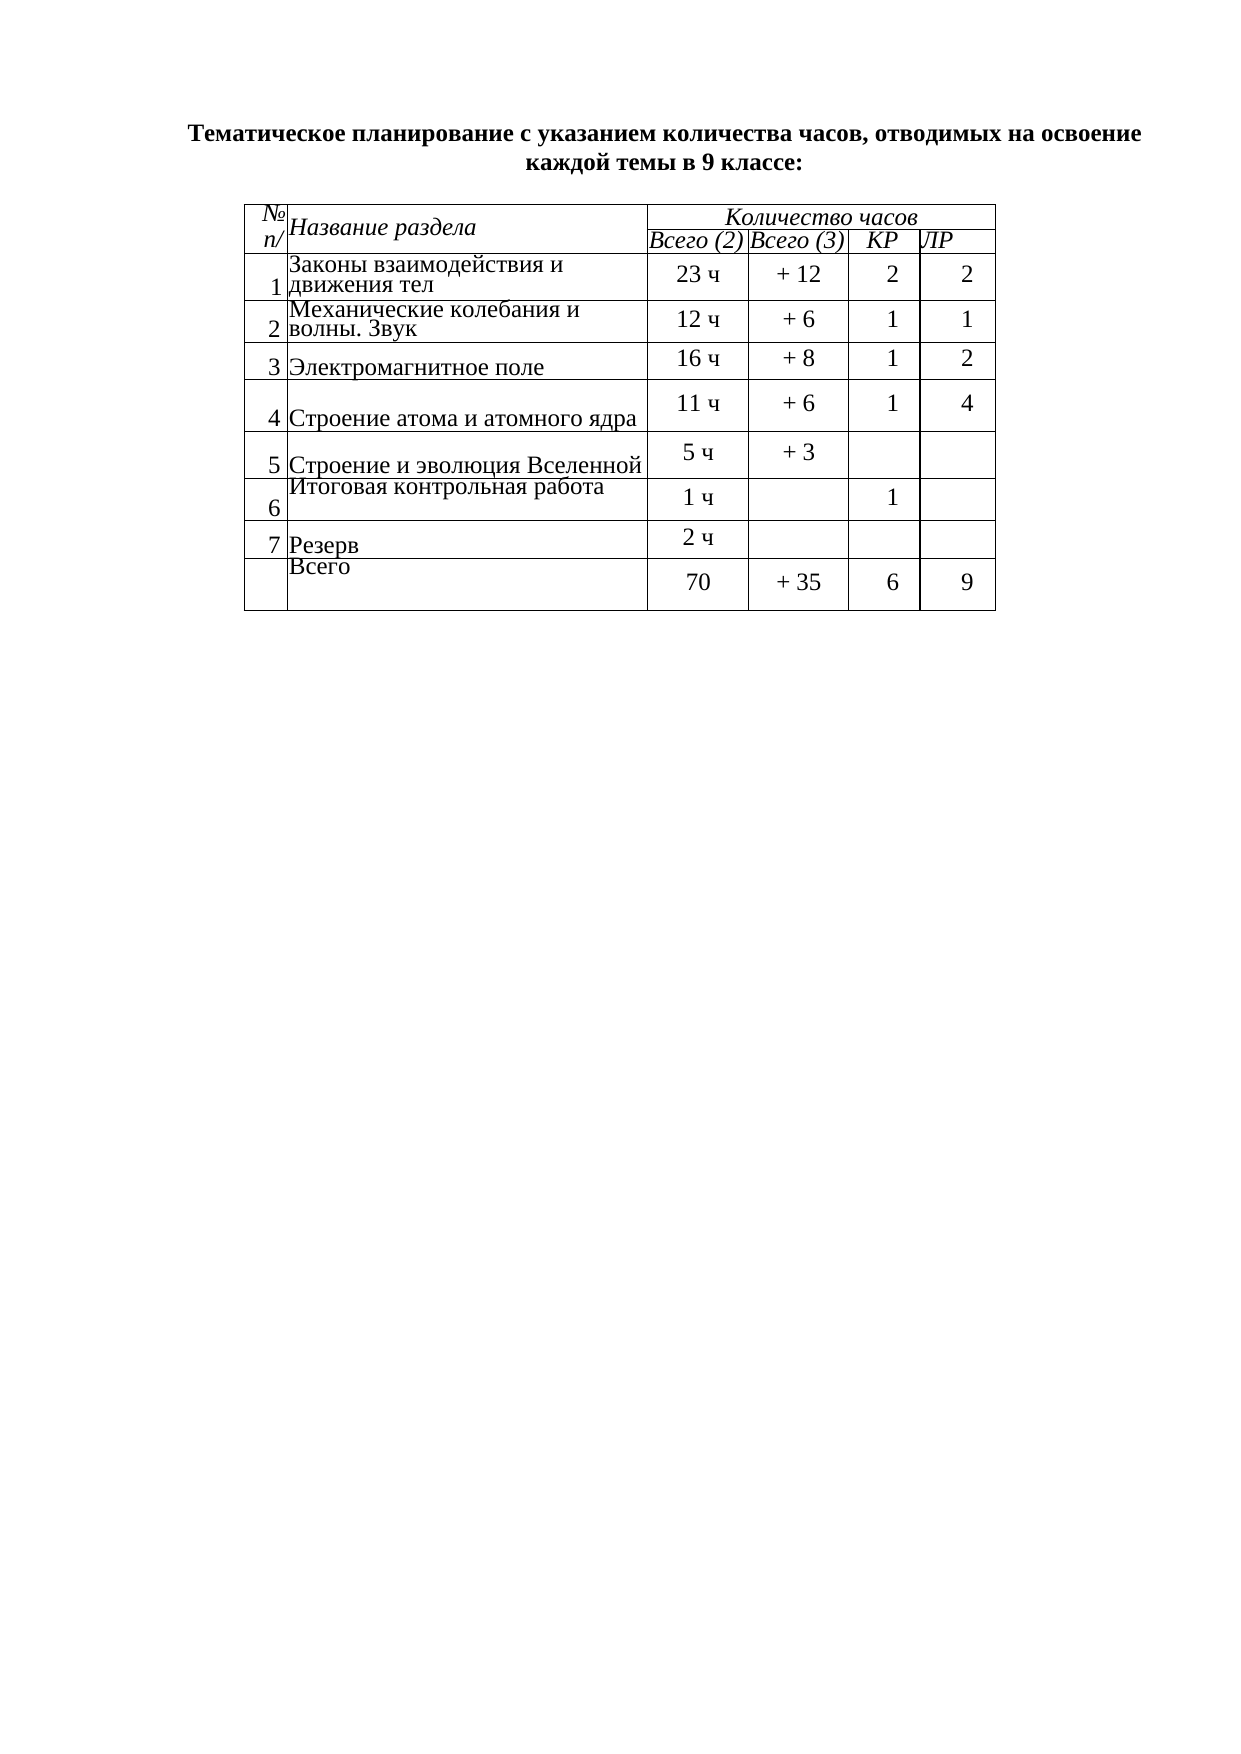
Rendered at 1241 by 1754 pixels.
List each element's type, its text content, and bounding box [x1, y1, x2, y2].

table_cell [749, 479, 848, 520]
table_cell + 6 [749, 301, 848, 342]
table_cell 3 [245, 343, 287, 379]
table_cell 1 [849, 301, 919, 342]
table_cell 1 [245, 254, 287, 299]
table_cell Механические колебания и волны. Звук [288, 301, 647, 342]
table_cell Строение и эволюция Вселенной [288, 432, 647, 478]
table_cell 11 ч [648, 380, 748, 431]
table_cell Итоговая контрольная работа [288, 479, 647, 520]
table_cell 5 ч [648, 432, 748, 478]
table_cell + 8 [749, 343, 848, 379]
table_cell + 35 [749, 559, 848, 610]
table_cell [921, 432, 995, 478]
table_cell Законы взаимодействия и движения тел [288, 254, 647, 299]
table_cell 1 [849, 479, 919, 520]
table_cell Строение атома и атомного ядра [288, 380, 647, 431]
table_cell Всего (2) [648, 230, 748, 253]
table_cell 1 [849, 380, 919, 431]
table_cell [245, 559, 287, 610]
table_cell 70 [648, 559, 748, 610]
table_cell Электромагнитное поле [288, 343, 647, 379]
table_cell + 6 [749, 380, 848, 431]
table_cell 1 [849, 343, 919, 379]
table_cell 12 ч [648, 301, 748, 342]
table_header № п/п [245, 205, 287, 253]
table_cell 5 [245, 432, 287, 478]
table_cell 4 [245, 380, 287, 431]
table_cell 16 ч [648, 343, 748, 379]
table_cell 7 [245, 521, 287, 558]
table_cell 2 [921, 343, 995, 379]
table_cell [921, 521, 995, 558]
table_cell 6 [849, 559, 919, 610]
table_cell Всего [288, 559, 647, 610]
table_cell 2 [921, 254, 995, 299]
table_cell + 3 [749, 432, 848, 478]
table_cell Резерв [288, 521, 647, 558]
table_cell ЛР [921, 230, 995, 253]
table_cell 4 [921, 380, 995, 431]
table_cell КР [849, 230, 919, 253]
table_cell 1 ч [648, 479, 748, 520]
table_cell [849, 521, 919, 558]
table_cell [749, 521, 848, 558]
table_cell [921, 479, 995, 520]
table_cell 2 ч [648, 521, 748, 558]
text Тематическое планирование с указанием количества часов, отводимых на освоение каждой темы в 9 классе: [177, 118, 1152, 176]
table_header Количество часов [648, 205, 995, 229]
table_cell 23 ч [648, 254, 748, 299]
table_cell 2 [849, 254, 919, 299]
table_cell 6 [245, 479, 287, 520]
table_cell 2 [245, 301, 287, 342]
table_header Название раздела [288, 205, 647, 253]
table_cell 1 [921, 301, 995, 342]
table_cell + 12 [749, 254, 848, 299]
table_cell 9 [921, 559, 995, 610]
table_cell Всего (3) [749, 230, 848, 253]
table_cell [849, 432, 919, 478]
